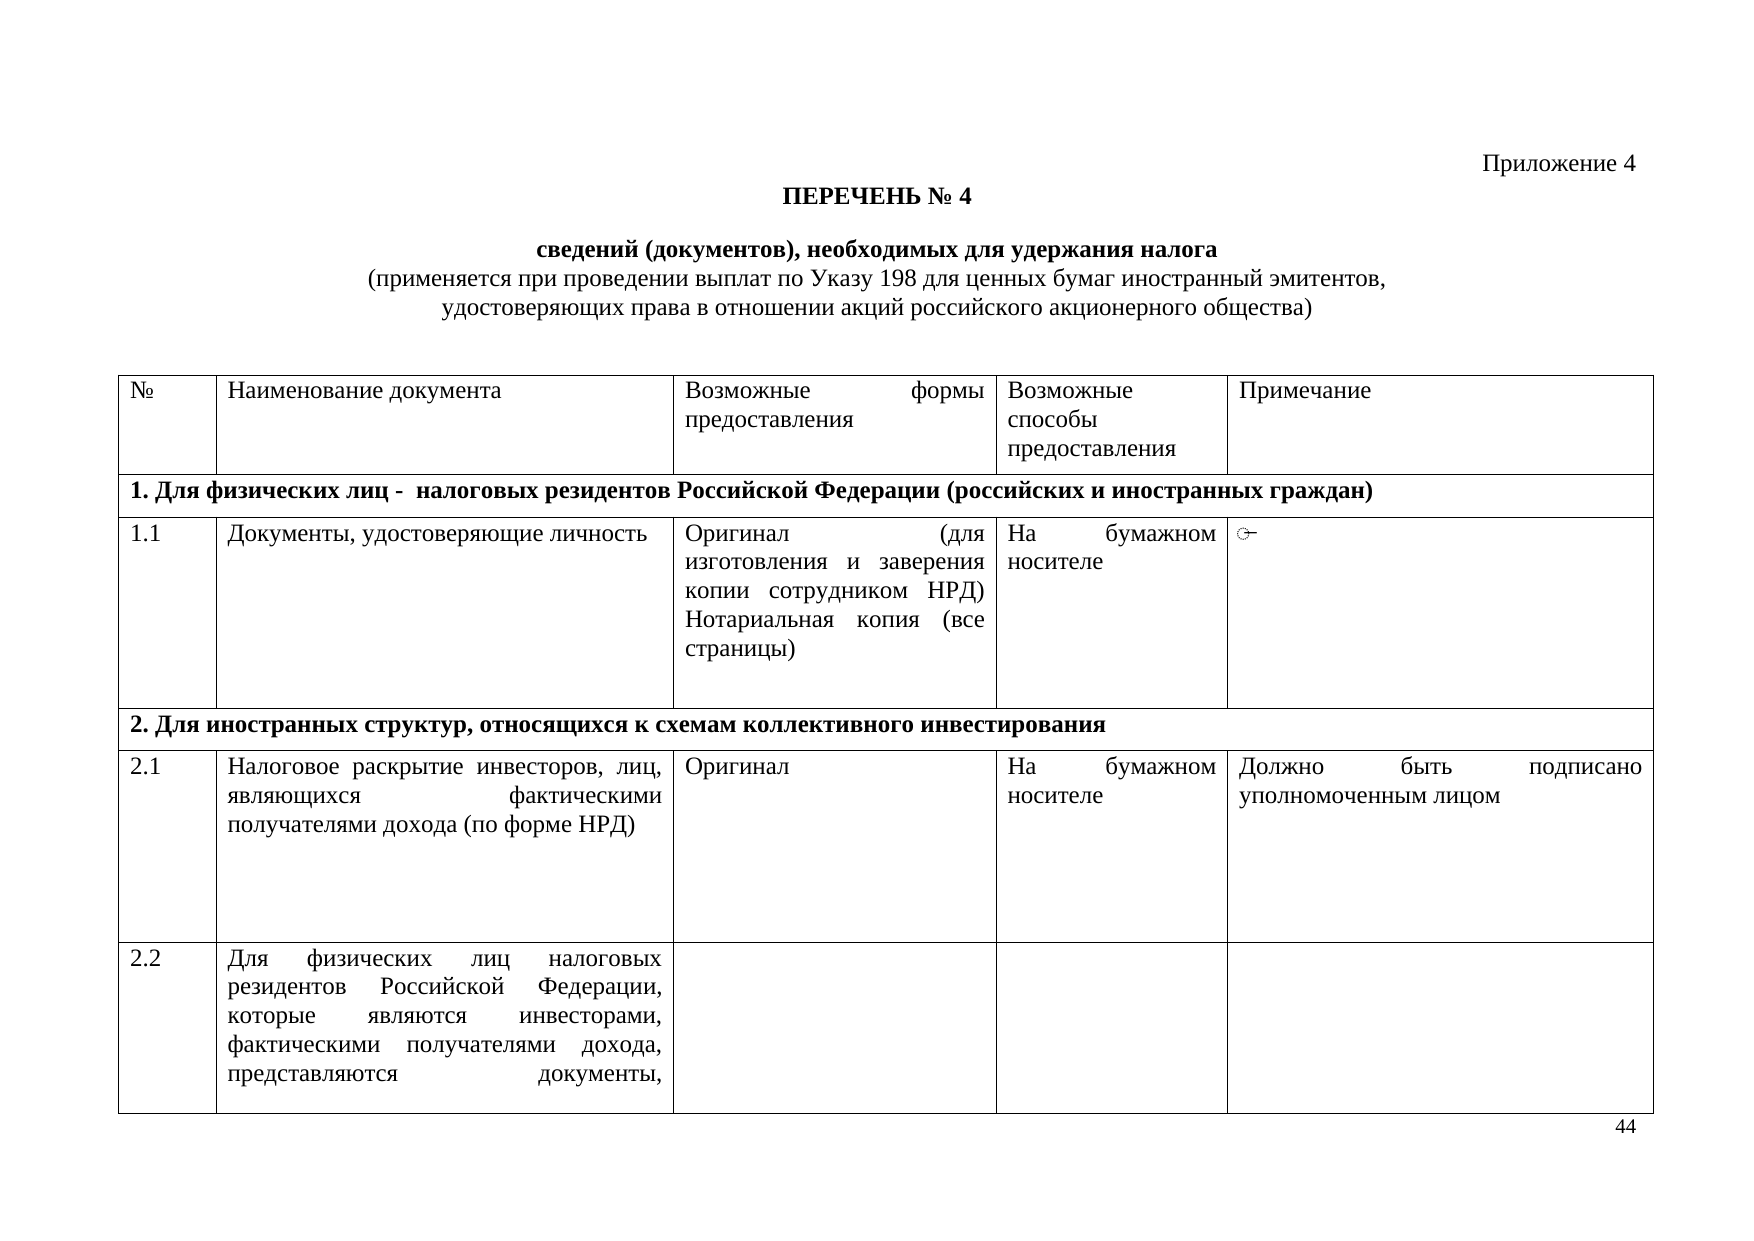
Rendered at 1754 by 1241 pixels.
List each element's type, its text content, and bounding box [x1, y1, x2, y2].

text (применяется при проведении выплат по Указу 198 для ценных бумаг иностранный эмитентов, [118, 263, 1636, 292]
table_cell [674, 943, 996, 1113]
table_cell [1228, 518, 1653, 708]
table_cell Оригинал (для изготовления и заверения копии сотрудником НРД) Нотариальная копия (все страницы) [674, 518, 996, 708]
table_cell 2. Для иностранных структур, относящихся к схемам коллективного инвестирования [119, 709, 1653, 750]
text ПЕРЕЧЕНЬ № 4 [118, 181, 1636, 209]
table_cell Документы, удостоверяющие личность [217, 518, 673, 708]
table_cell На бумажном носителе [997, 518, 1227, 708]
table_header Примечание [1228, 376, 1653, 474]
table_cell 2.2 [119, 943, 216, 1113]
table_cell 1.1 [119, 518, 216, 708]
table_cell Должно быть подписано уполномоченным лицом [1228, 751, 1653, 942]
table_header Наименование документа [217, 376, 673, 474]
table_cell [217, 943, 673, 1113]
table_header Возможные формы предоставления [674, 376, 996, 474]
table_header Возможные способы предоставления [997, 376, 1227, 474]
table_cell [1228, 943, 1653, 1113]
table_cell Налоговое раскрытие инвесторов, лиц, являющихся фактическими получателями дохода (по форме НРД) [217, 751, 673, 942]
subtitle Приложение 4 [118, 148, 1636, 176]
table_header № [119, 376, 216, 474]
table_cell На бумажном носителе [997, 751, 1227, 942]
table_cell 1. Для физических лиц - налоговых резидентов Российской Федерации (российских и иностранных граждан) [119, 475, 1653, 517]
table_cell 2.1 [119, 751, 216, 942]
text удостоверяющих права в отношении акций российского акционерного общества) [118, 292, 1636, 321]
table_cell Оригинал [674, 751, 996, 942]
text сведений (документов), необходимых для удержания налога [118, 234, 1636, 263]
table_cell [997, 943, 1227, 1113]
